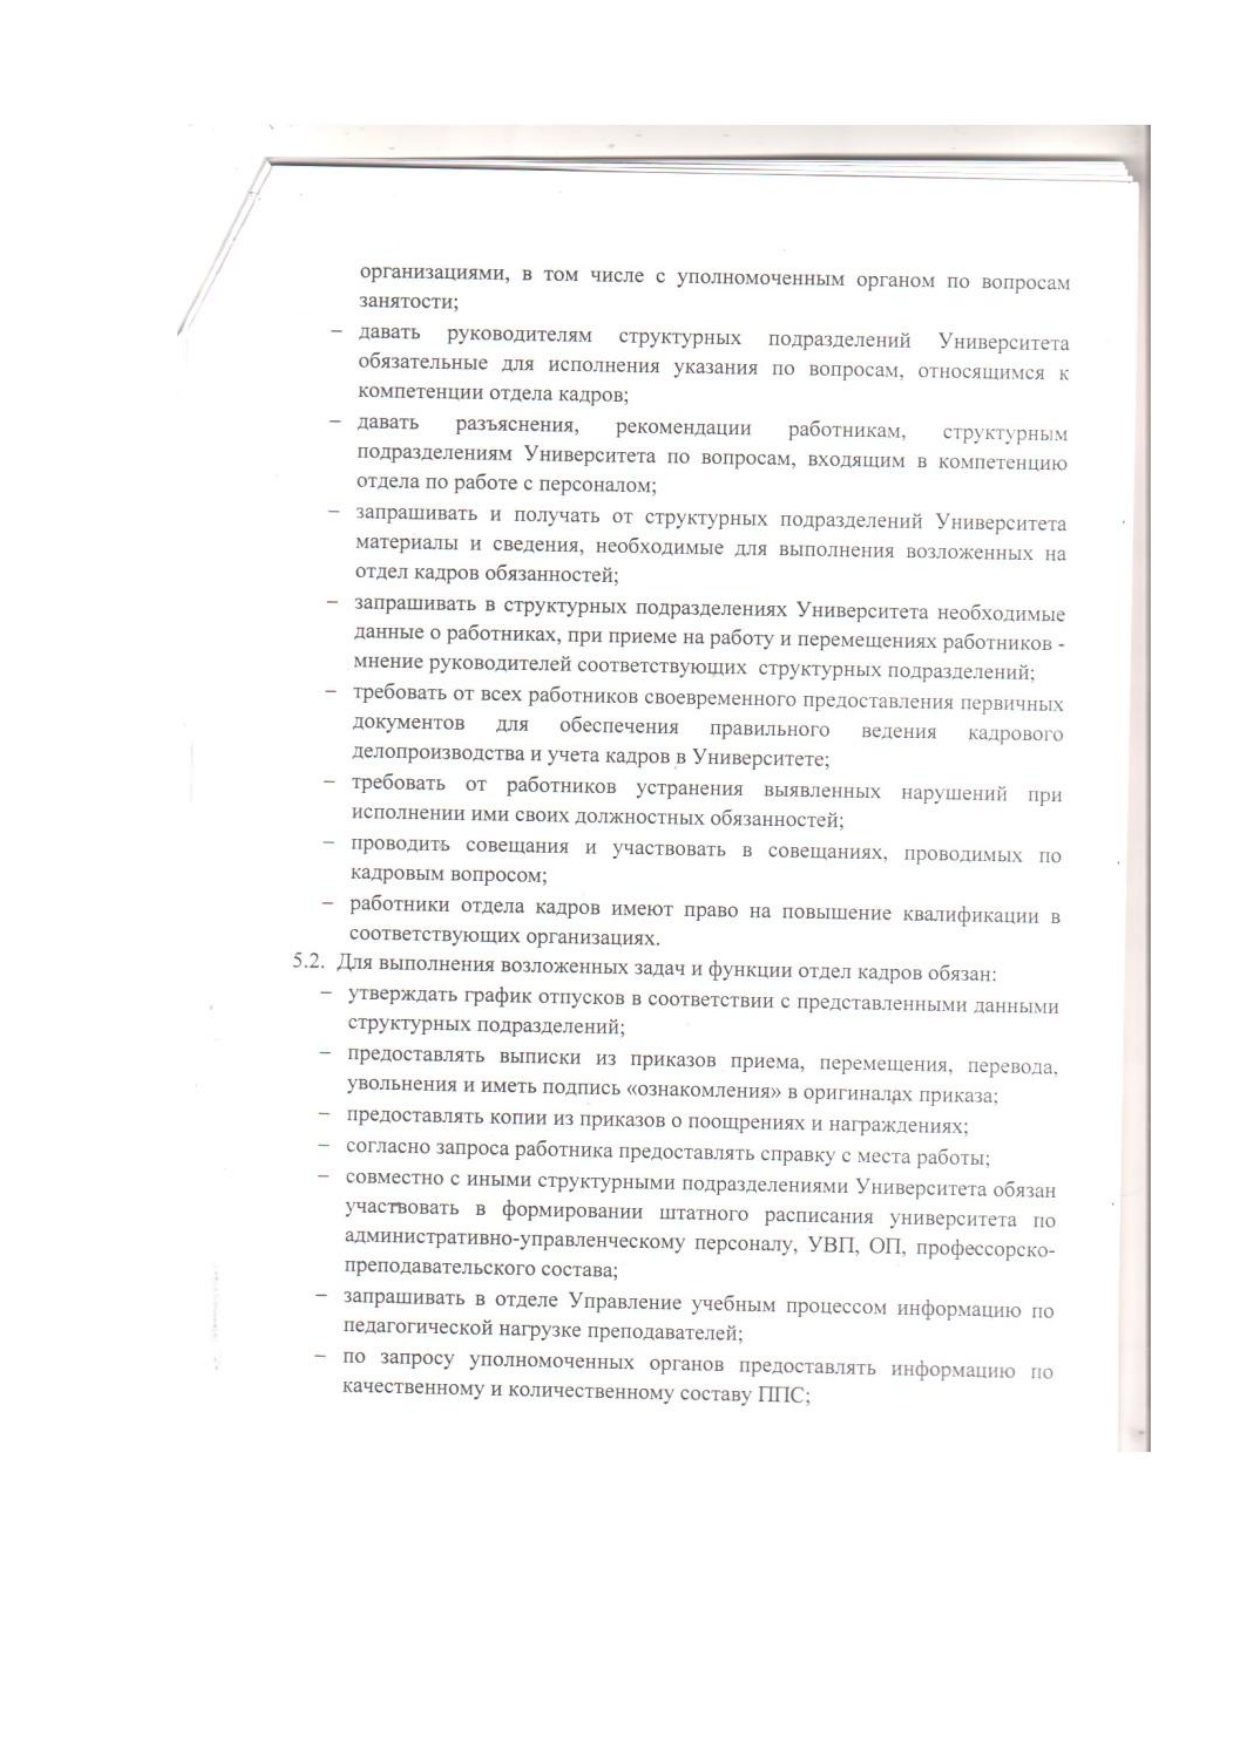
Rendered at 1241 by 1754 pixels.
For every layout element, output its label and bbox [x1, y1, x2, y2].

picture [177, 118, 1151, 1459]
